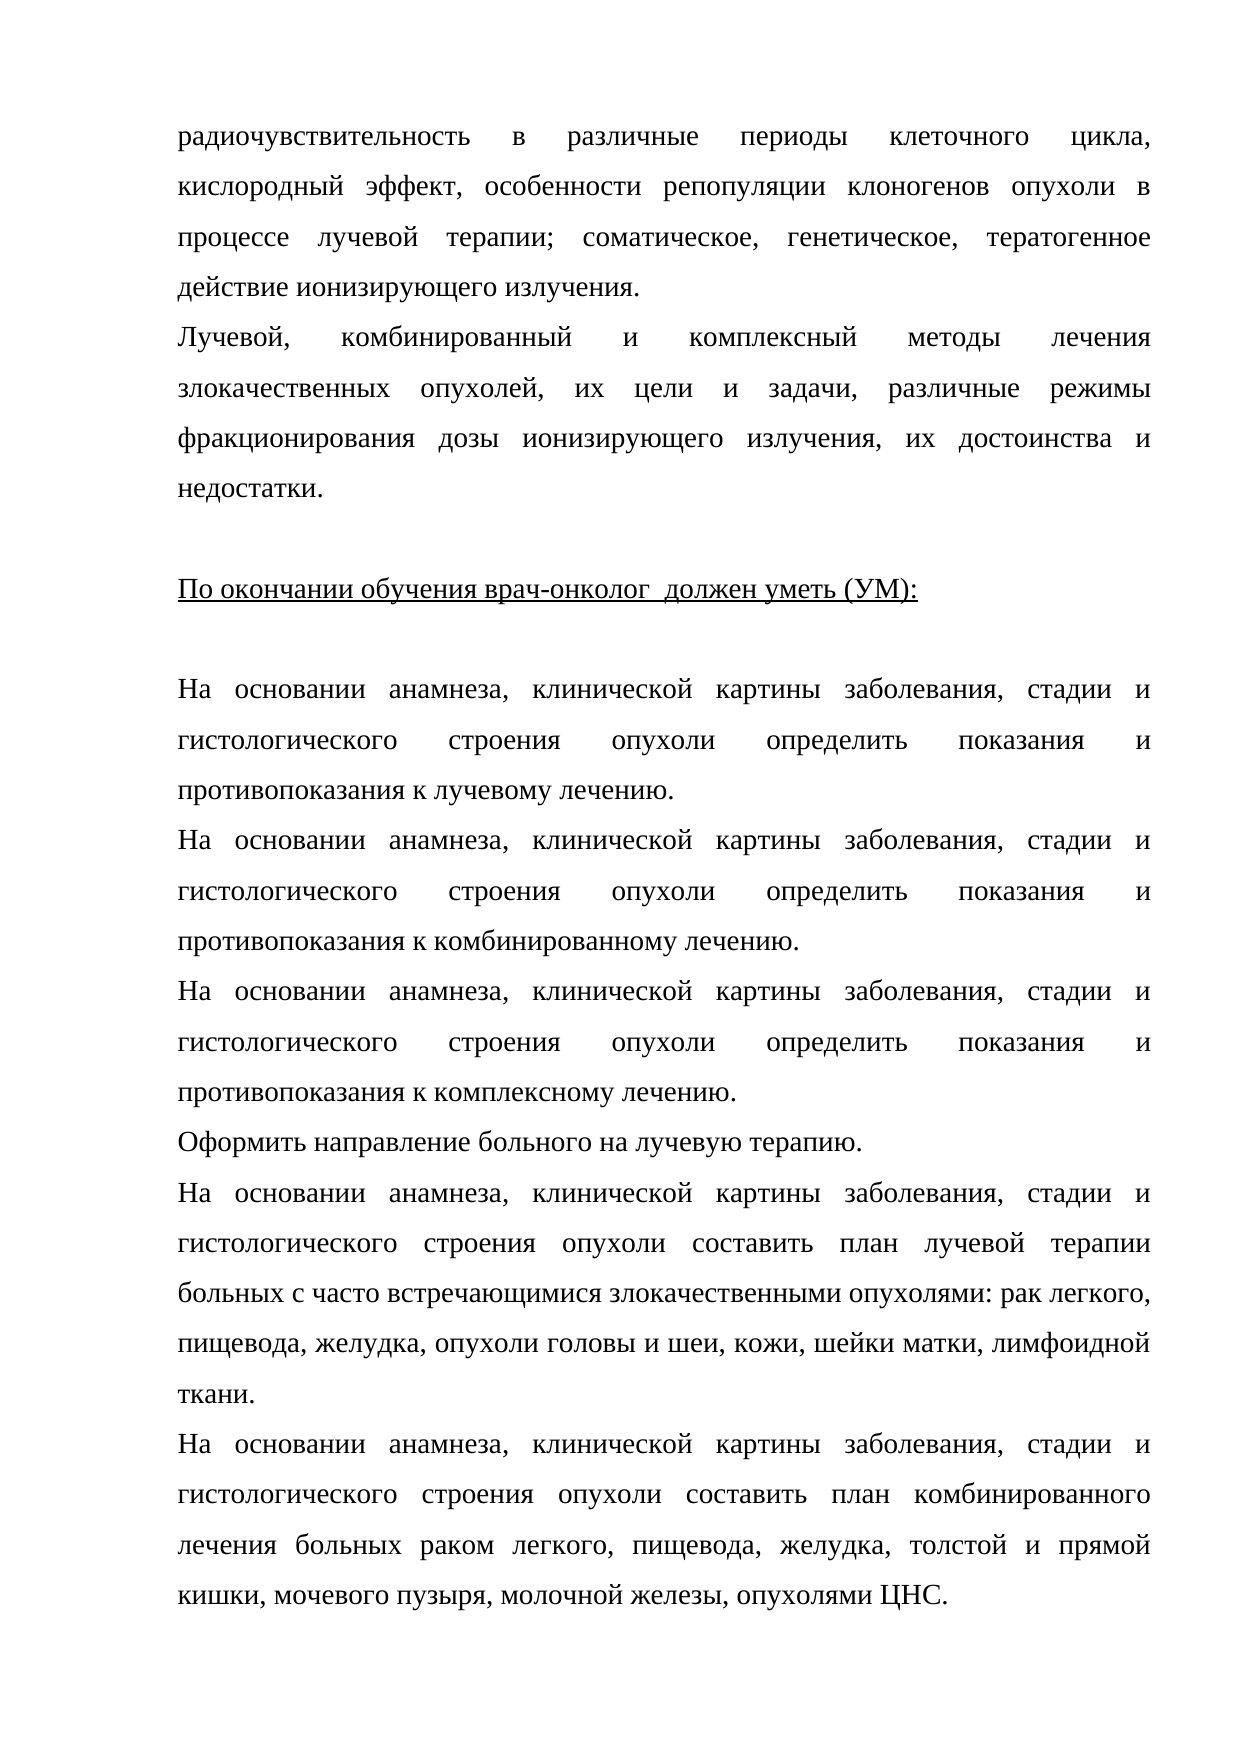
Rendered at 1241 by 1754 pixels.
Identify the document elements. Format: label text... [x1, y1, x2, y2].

text Оформить направление больного на лучевую терапию. [177, 1124, 1152, 1158]
text Лучевой, комбинированный и комплексный методы лечения злокачественных опухолей, их цели и задачи, различные режимы фракционирования дозы ионизирующего излучения, их достоинства и недостатки. [177, 319, 1152, 504]
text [177, 118, 1152, 303]
text На основании анамнеза, клинической картины заболевания, стадии и гистологического строения опухоли составить план лучевой терапии больных с часто встречающимися злокачественными опухолями: рак легкого, пищевода, желудка, опухоли головы и шеи, кожи, шейки матки, лимфоидной ткани. [177, 1175, 1152, 1409]
text На основании анамнеза, клинической картины заболевания, стадии и гистологического строения опухоли составить план комбинированного лечения больных раком легкого, пищевода, желудка, толстой и прямой кишки, мочевого пузыря, молочной железы, опухолями ЦНС. [177, 1426, 1152, 1611]
text На основании анамнеза, клинической картины заболевания, стадии и гистологического строения опухоли определить показания и противопоказания к комплексному лечению. [177, 973, 1152, 1108]
text На основании анамнеза, клинической картины заболевания, стадии и гистологического строения опухоли определить показания и противопоказания к лучевому лечению. [177, 672, 1152, 806]
text По окончании обучения врач-онколог должен уметь (УМ): [177, 571, 1152, 604]
text На основании анамнеза, клинической картины заболевания, стадии и гистологического строения опухоли определить показания и противопоказания к комбинированному лечению. [177, 822, 1152, 957]
